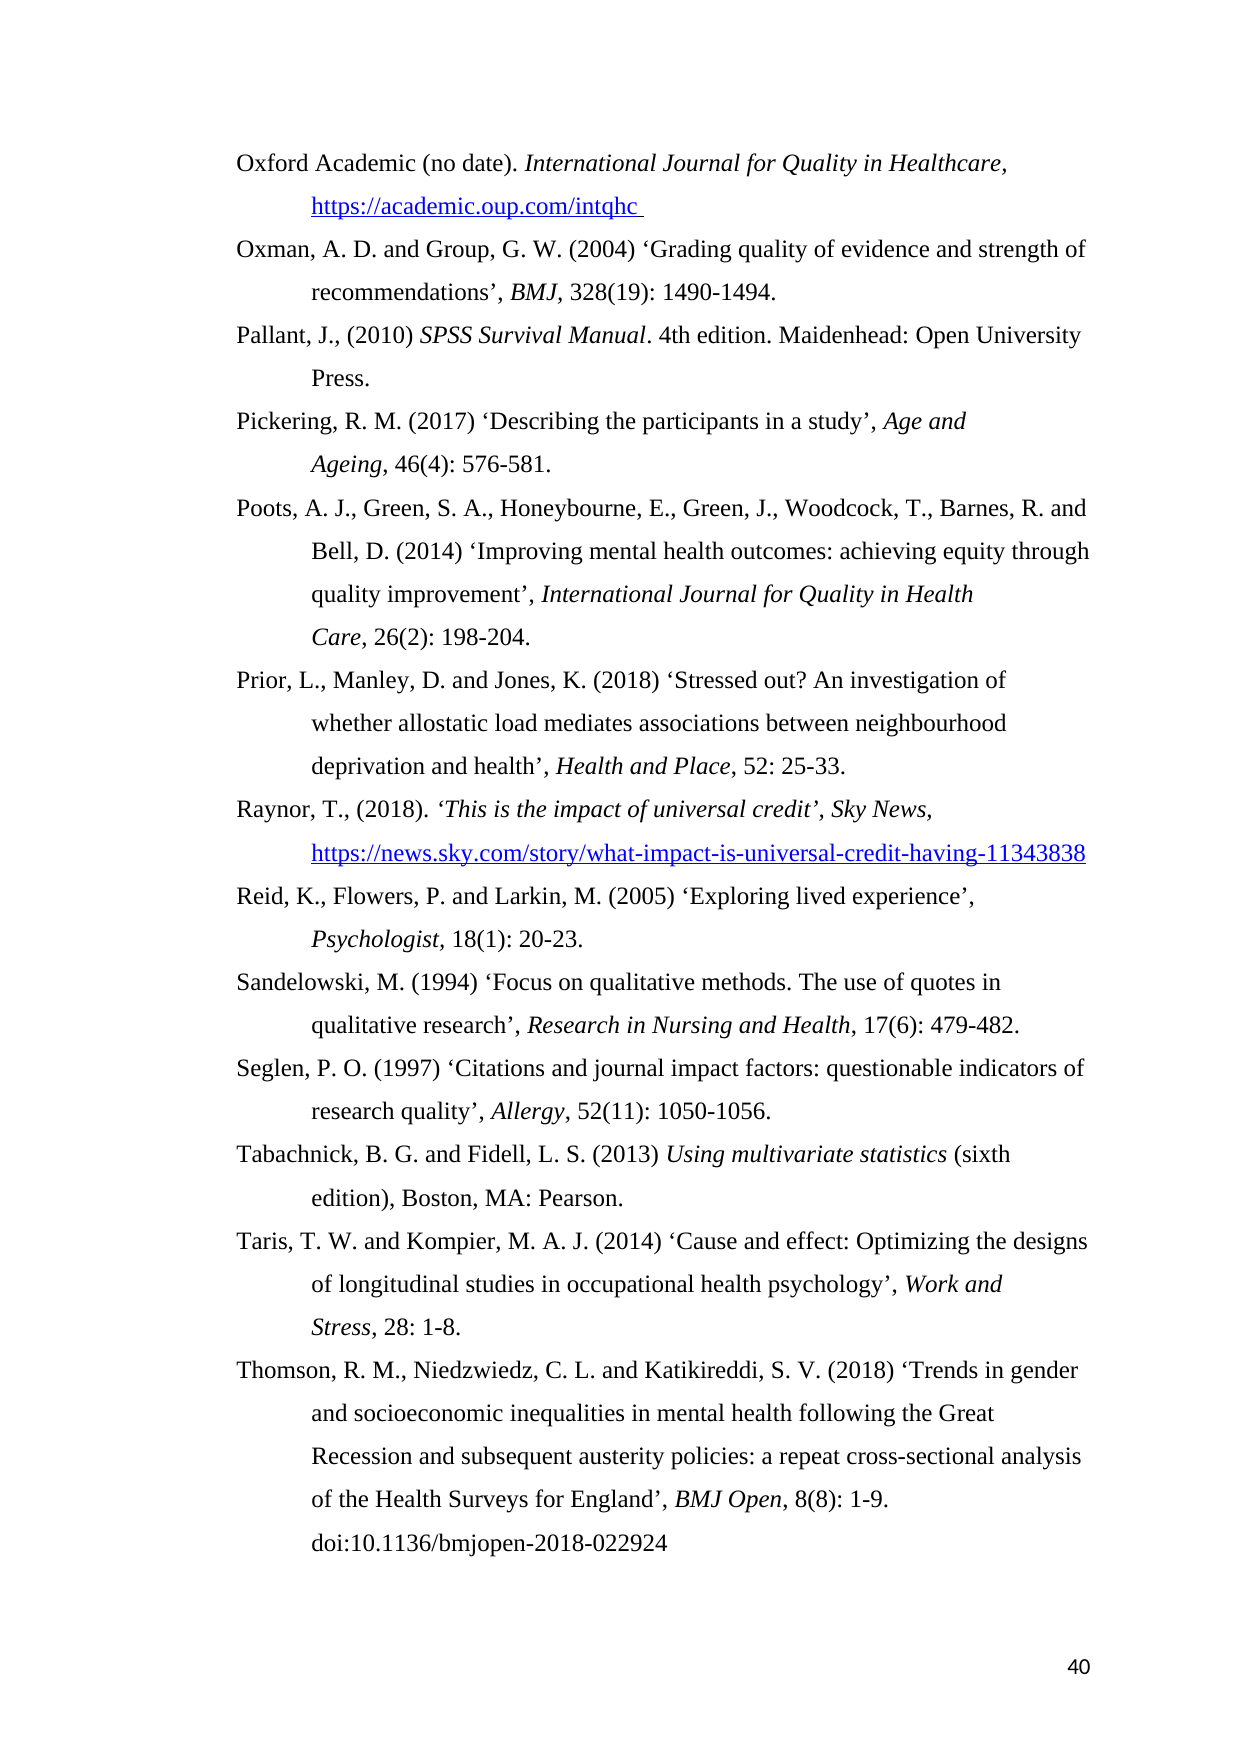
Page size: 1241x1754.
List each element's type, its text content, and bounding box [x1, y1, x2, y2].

text Seglen, P. O. (1997) ‘Citations and journal impact factors: questionable indicators of research quality’, Allergy, 52(11): 1050-1056. [236, 1053, 1090, 1125]
text Pallant, J., (2010) SPSS Survival Manual. 4th edition. Maidenhead: Open University Press. [236, 320, 1090, 392]
text Poots, A. J., Green, S. A., Honeybourne, E., Green, J., Woodcock, T., Barnes, R. and Bell, D. (2014) ‘Improving mental health outcomes: achieving equity through quality improvement’, International Journal for Quality in Health Care, 26(2): 198-204. [236, 493, 1090, 651]
text Prior, L., Manley, D. and Jones, K. (2018) ‘Stressed out? An investigation of whether allostatic load mediates associations between neighbourhood deprivation and health’, Health and Place, 52: 25-33. [236, 665, 1090, 780]
text Raynor, T., (2018). ‘This is the impact of universal credit’, Sky News, https://news.sky.com/story/what-impact-is-universal-credit-having-11343838 [236, 794, 1090, 866]
text Tabachnick, B. G. and Fidell, L. S. (2013) Using multivariate statistics (sixth edition), Boston, MA: Pearson. [236, 1139, 1090, 1211]
text Reid, K., Flowers, P. and Larkin, M. (2005) ‘Exploring lived experience’, Psychologist, 18(1): 20-23. [236, 881, 1090, 953]
text Pickering, R. M. (2017) ‘Describing the participants in a study’, Age and Ageing, 46(4): 576-581. [236, 406, 1090, 478]
text Oxford Academic (no date). International Journal for Quality in Healthcare, https://academic.oup.com/intqhc [236, 148, 1090, 219]
text Thomson, R. M., Niedzwiedz, C. L. and Katikireddi, S. V. (2018) ‘Trends in gender and socioeconomic inequalities in mental health following the Great Recession and subsequent austerity policies: a repeat cross-sectional analysis of the Health Surveys for England’, BMJ Open, 8(8): 1-9. doi:10.1136/bmjopen-2018-022924 [236, 1355, 1090, 1556]
text Oxman, A. D. and Group, G. W. (2004) ‘Grading quality of evidence and strength of recommendations’, BMJ, 328(19): 1490-1494. [236, 234, 1090, 306]
text Sandelowski, M. (1994) ‘Focus on qualitative methods. The use of quotes in qualitative research’, Research in Nursing and Health, 17(6): 479-482. [236, 967, 1090, 1039]
text Taris, T. W. and Kompier, M. A. J. (2014) ‘Cause and effect: Optimizing the designs of longitudinal studies in occupational health psychology’, Work and Stress, 28: 1-8. [236, 1226, 1090, 1341]
